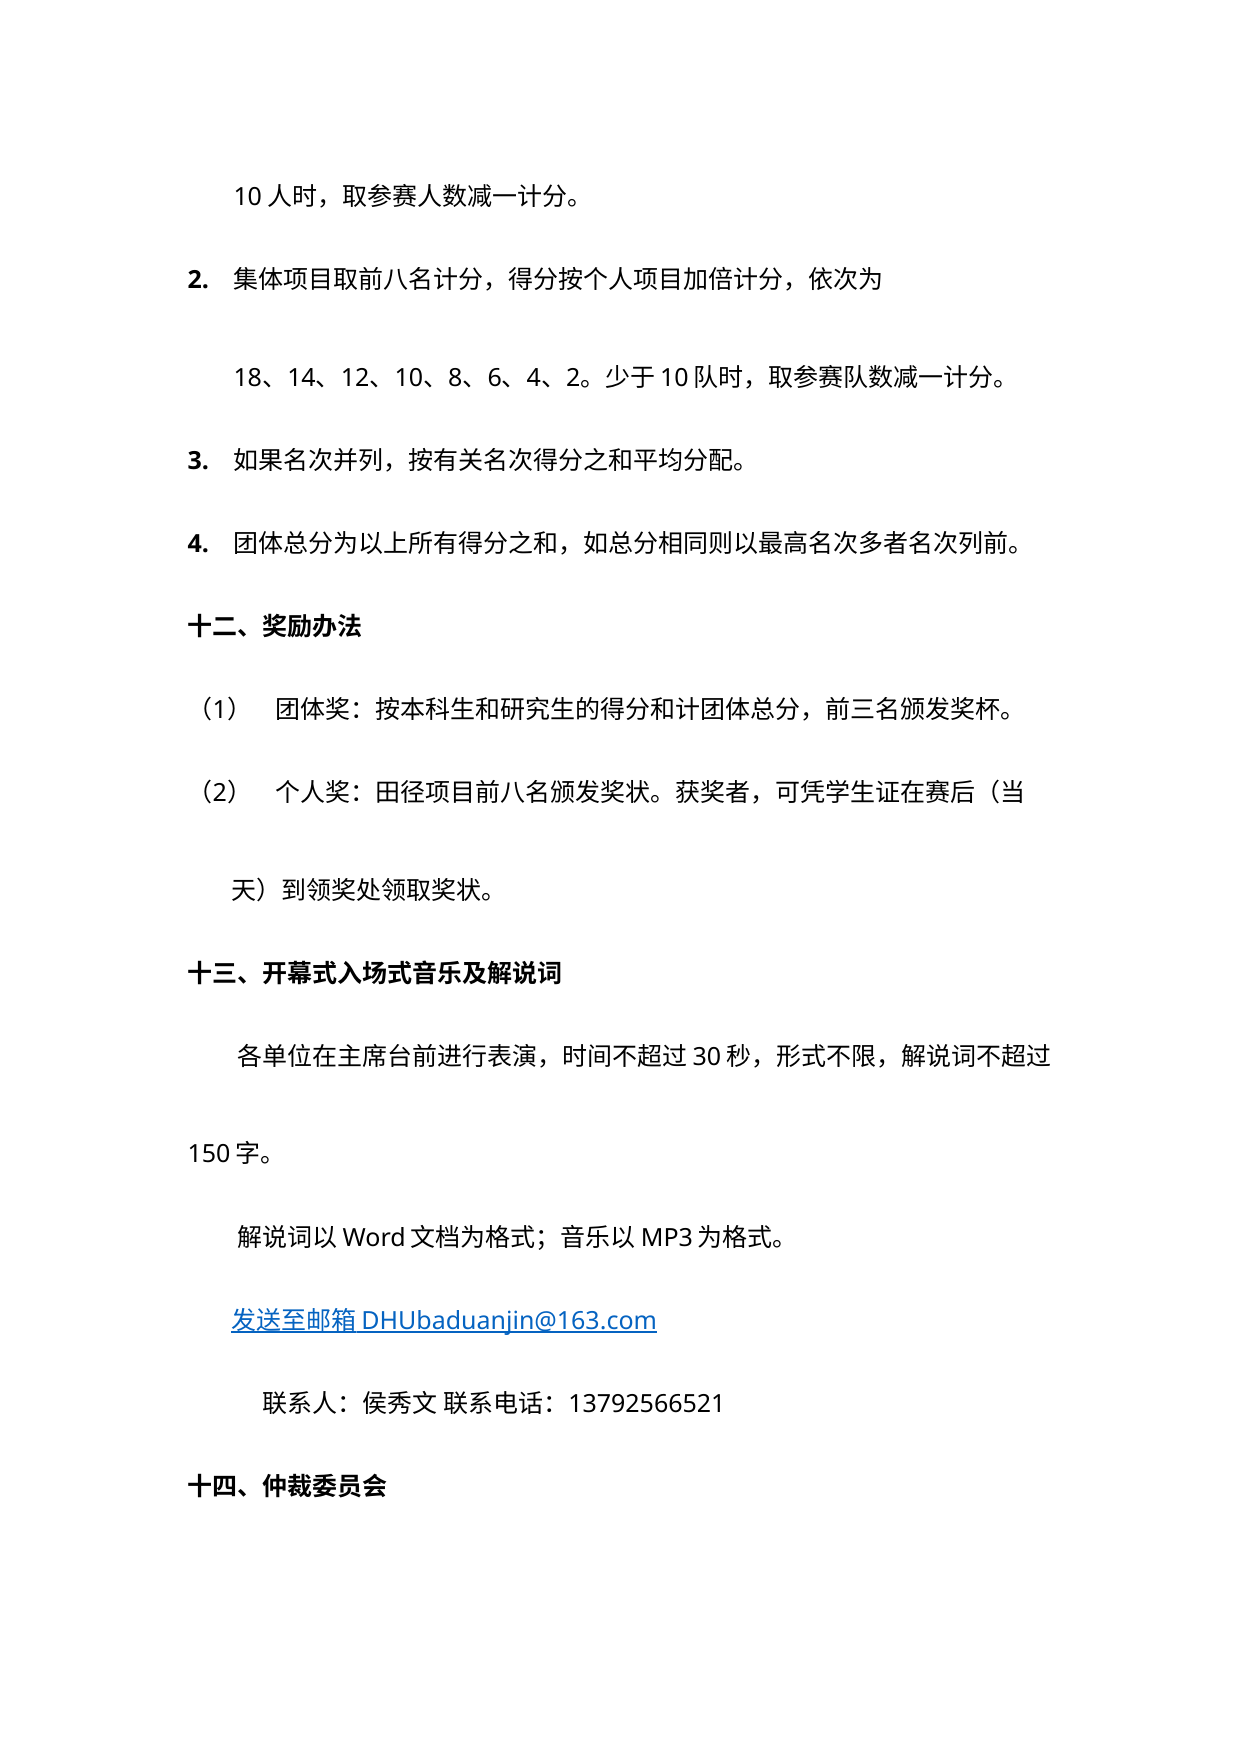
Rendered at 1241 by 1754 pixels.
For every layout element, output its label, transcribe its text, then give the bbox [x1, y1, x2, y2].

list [187, 162, 1053, 227]
text 发送至邮箱DHUbaduanjin@163.com [187, 1286, 1053, 1351]
list 个人奖：田径项目前八名颁发奖状。获奖者，可凭学生证在赛后（当天）到领奖处领取奖状。 [187, 758, 1053, 921]
text 十三、开幕式入场式音乐及解说词 [187, 939, 1053, 1004]
text 十四、仲裁委员会 [187, 1452, 1053, 1517]
list 如果名次并列，按有关名次得分之和平均分配。 [187, 426, 1053, 491]
text 联系人：侯秀文 联系电话：13792566521 [187, 1369, 1053, 1434]
text 十二、奖励办法 [187, 592, 1053, 657]
list 团体总分为以上所有得分之和，如总分相同则以最高名次多者名次列前。 [187, 509, 1053, 574]
list 集体项目取前八名计分，得分按个人项目加倍计分，依次为18、14、12、10、8、6、4、2。少于10队时，取参赛队数减一计分。 [187, 245, 1053, 408]
text 各单位在主席台前进行表演，时间不超过30秒，形式不限，解说词不超过150字。 [187, 1022, 1053, 1184]
text 解说词以Word文档为格式；音乐以MP3为格式。 [187, 1203, 1053, 1268]
list 团体奖：按本科生和研究生的得分和计团体总分，前三名颁发奖杯。 [187, 675, 1053, 740]
